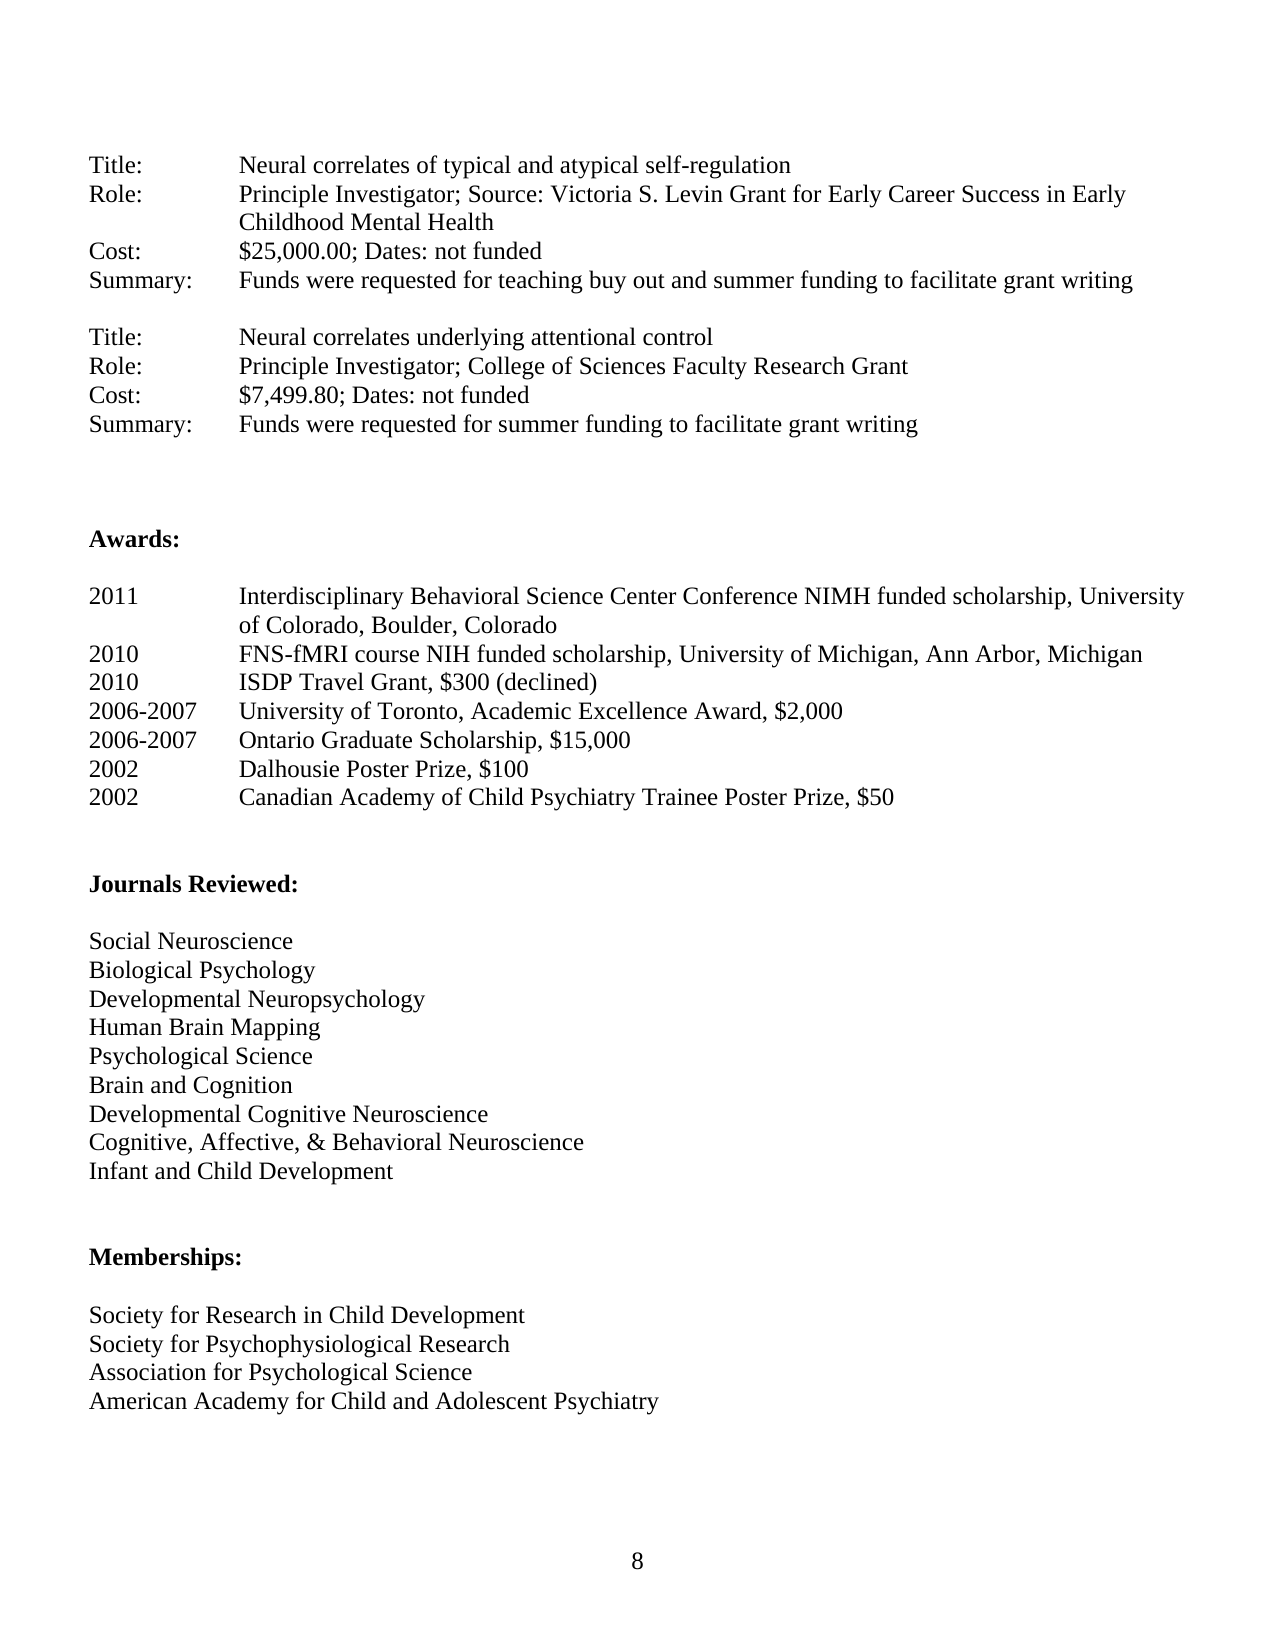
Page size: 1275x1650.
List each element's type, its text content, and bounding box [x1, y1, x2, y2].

text 2002 Dalhousie Poster Prize, $100 [88, 754, 1186, 782]
text 2010 FNS-fMRI course NIH funded scholarship, University of Michigan, Ann Arbor, Michigan [88, 639, 1186, 667]
text Memberships: [88, 1242, 1186, 1271]
text Society for Research in Child Development [88, 1300, 1186, 1329]
text Title: Neural correlates underlying attentional control [88, 322, 1186, 351]
text 2006-2007 Ontario Graduate Scholarship, $15,000 [88, 725, 1186, 754]
text 2006-2007 University of Toronto, Academic Excellence Award, $2,000 [88, 696, 1186, 725]
text Social Neuroscience [88, 926, 1186, 955]
text Developmental Neuropsychology [88, 984, 1186, 1012]
text Journals Reviewed: [88, 869, 1186, 897]
text American Academy for Child and Adolescent Psychiatry [88, 1386, 1186, 1415]
text Developmental Cognitive Neuroscience [88, 1099, 1186, 1127]
text Brain and Cognition [88, 1070, 1186, 1099]
text Summary: Funds were requested for teaching buy out and summer funding to facilitate grant writing [88, 265, 1186, 294]
text Role: Principle Investigator; College of Sciences Faculty Research Grant [88, 351, 1186, 380]
text Role: Principle Investigator; Source: Victoria S. Levin Grant for Early Career Success in Early Childhood Mental Health [88, 179, 1186, 236]
text Cost: $25,000.00; Dates: not funded [88, 236, 1186, 265]
text Cognitive, Affective, & Behavioral Neuroscience [88, 1127, 1186, 1156]
text Cost: $7,499.80; Dates: not funded [88, 380, 1186, 409]
text 2011 Interdisciplinary Behavioral Science Center Conference NIMH funded scholarship, University of Colorado, Boulder, Colorado [88, 581, 1186, 639]
text 2002 Canadian Academy of Child Psychiatry Trainee Poster Prize, $50 [88, 782, 1186, 811]
text Title: Neural correlates of typical and atypical self-regulation [88, 150, 1186, 179]
text 2010 ISDP Travel Grant, $300 (declined) [88, 667, 1186, 696]
text Awards: [88, 524, 1186, 552]
text Society for Psychophysiological Research [88, 1329, 1186, 1357]
text Human Brain Mapping [88, 1012, 1186, 1041]
text Summary: Funds were requested for summer funding to facilitate grant writing [88, 409, 1186, 437]
text Association for Psychological Science [88, 1357, 1186, 1386]
text Biological Psychology [88, 955, 1186, 984]
text Infant and Child Development [88, 1156, 1186, 1185]
text Psychological Science [88, 1041, 1186, 1070]
